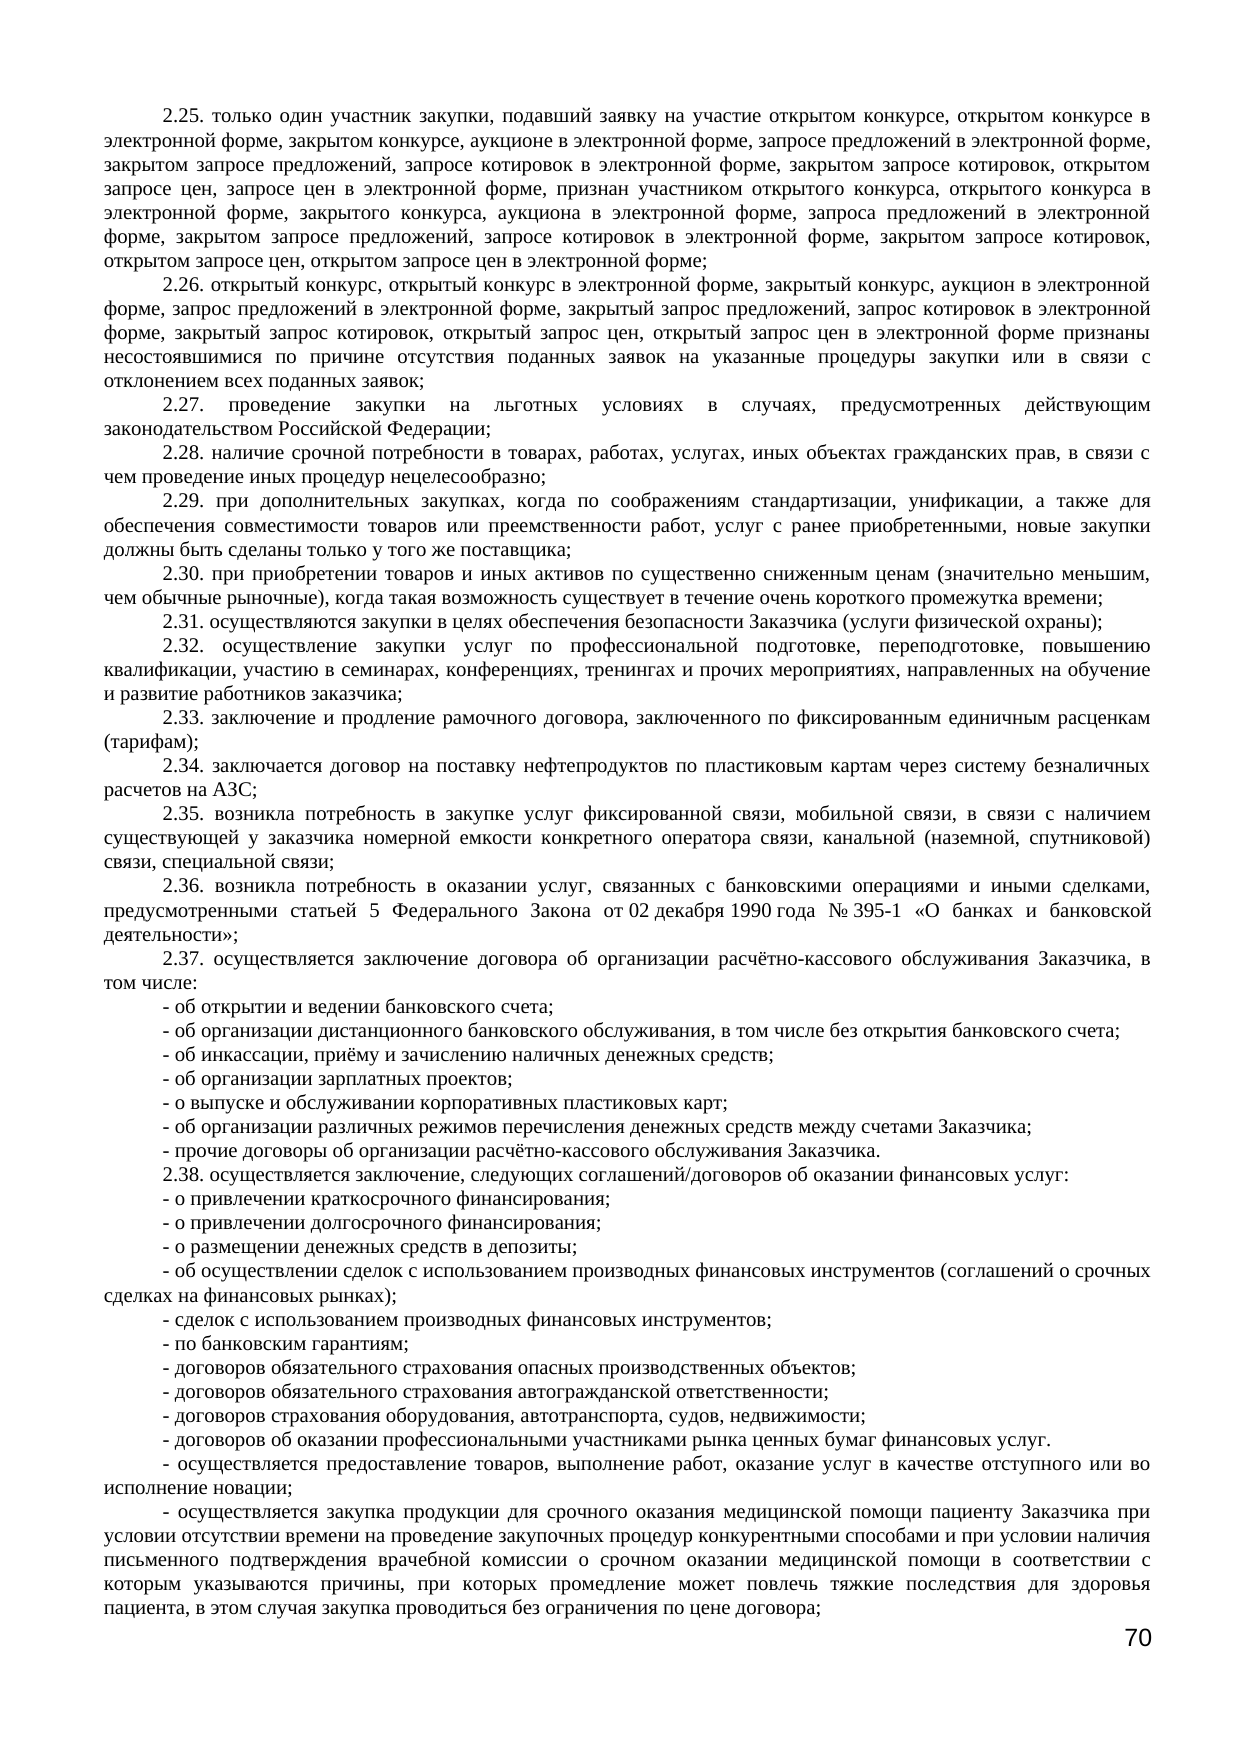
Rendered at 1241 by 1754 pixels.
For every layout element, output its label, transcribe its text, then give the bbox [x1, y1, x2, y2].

text - прочие договоры об организации расчётно-кассового обслуживания Заказчика. [103, 1138, 1152, 1162]
text 2.38. осуществляется заключение, следующих соглашений/договоров об оказании финансовых услуг: [103, 1162, 1152, 1186]
text 2.33. заключение и продление рамочного договора, заключенного по фиксированным единичным расценкам (тарифам); [103, 705, 1152, 753]
text 2.27. проведение закупки на льготных условиях в случаях, предусмотренных действующим законодательством Российской Федерации; [103, 392, 1152, 440]
text - о выпуске и обслуживании корпоративных пластиковых карт; [103, 1090, 1152, 1114]
text 2.31. осуществляются закупки в целях обеспечения безопасности Заказчика (услуги физической охраны); [103, 609, 1152, 633]
text - о размещении денежных средств в депозиты; [103, 1234, 1152, 1258]
text - об организации дистанционного банковского обслуживания, в том числе без открытия банковского счета; [103, 1018, 1152, 1042]
text - об организации различных режимов перечисления денежных средств между счетами Заказчика; [103, 1114, 1152, 1138]
text - сделок с использованием производных финансовых инструментов; [103, 1307, 1152, 1331]
text 2.29. при дополнительных закупках, когда по соображениям стандартизации, унификации, а также для обеспечения совместимости товаров или преемственности работ, услуг с ранее приобретенными, новые закупки должны быть сделаны только у того же поставщика; [103, 488, 1152, 561]
text - осуществляется предоставление товаров, выполнение работ, оказание услуг в качестве отступного или во исполнение новации; [103, 1451, 1152, 1499]
text 2.34. заключается договор на поставку нефтепродуктов по пластиковым картам через систему безналичных расчетов на АЗС; [103, 753, 1152, 801]
text - об открытии и ведении банковского счета; [103, 994, 1152, 1018]
text 2.36. возникла потребность в оказании услуг, связанных с банковскими операциями и иными сделками, предусмотренными статьей 5 Федерального Закона от 02 декабря 1990 года № 395-1 «О банках и банковской деятельности»; [103, 873, 1152, 946]
text - договоров страхования оборудования, автотранспорта, судов, недвижимости; [103, 1403, 1152, 1427]
text 2.30. при приобретении товаров и иных активов по существенно сниженным ценам (значительно меньшим, чем обычные рыночные), когда такая возможность существует в течение очень короткого промежутка времени; [103, 561, 1152, 609]
text 2.35. возникла потребность в закупке услуг фиксированной связи, мобильной связи, в связи с наличием существующей у заказчика номерной емкости конкретного оператора связи, канальной (наземной, спутниковой) связи, специальной связи; [103, 801, 1152, 873]
text - об организации зарплатных проектов; [103, 1066, 1152, 1090]
text 2.26. открытый конкурс, открытый конкурс в электронной форме, закрытый конкурс, аукцион в электронной форме, запрос предложений в электронной форме, закрытый запрос предложений, запрос котировок в электронной форме, закрытый запрос котировок, открытый запрос цен, открытый запрос цен в электронной форме признаны несостоявшимися по причине отсутствия поданных заявок на указанные процедуры закупки или в связи с отклонением всех поданных заявок; [103, 272, 1152, 392]
text 2.32. осуществление закупки услуг по профессиональной подготовке, переподготовке, повышению квалификации, участию в семинарах, конференциях, тренингах и прочих мероприятиях, направленных на обучение и развитие работников заказчика; [103, 633, 1152, 705]
text - по банковским гарантиям; [103, 1331, 1152, 1355]
text 2.25. только один участник закупки, подавший заявку на участие открытом конкурсе, открытом конкурсе в электронной форме, закрытом конкурсе, аукционе в электронной форме, запросе предложений в электронной форме, закрытом запросе предложений, запросе котировок в электронной форме, закрытом запросе котировок, открытом запросе цен, запросе цен в электронной форме, признан участником открытого конкурса, открытого конкурса в электронной форме, закрытого конкурса, аукциона в электронной форме, запроса предложений в электронной форме, закрытом запросе предложений, запросе котировок в электронной форме, закрытом запросе котировок, открытом запросе цен, открытом запросе цен в электронной форме; [103, 103, 1152, 272]
text 2.28. наличие срочной потребности в товарах, работах, услугах, иных объектах гражданских прав, в связи с чем проведение иных процедур нецелесообразно; [103, 440, 1152, 488]
text 2.37. осуществляется заключение договора об организации расчётно-кассового обслуживания Заказчика, в том числе: [103, 946, 1152, 994]
text - об осуществлении сделок с использованием производных финансовых инструментов (соглашений о срочных сделках на финансовых рынках); [103, 1258, 1152, 1307]
text - о привлечении краткосрочного финансирования; [103, 1186, 1152, 1210]
text - осуществляется закупка продукции для срочного оказания медицинской помощи пациенту Заказчика при условии отсутствии времени на проведение закупочных процедур конкурентными способами и при условии наличия письменного подтверждения врачебной комиссии о срочном оказании медицинской помощи в соответствии с которым указываются причины, при которых промедление может повлечь тяжкие последствия для здоровья пациента, в этом случая закупка проводиться без ограничения по цене договора; [103, 1499, 1152, 1619]
text - об инкассации, приёму и зачислению наличных денежных средств; [103, 1042, 1152, 1066]
text - договоров об оказании профессиональными участниками рынка ценных бумаг финансовых услуг. [103, 1427, 1152, 1451]
text - о привлечении долгосрочного финансирования; [103, 1210, 1152, 1234]
text - договоров обязательного страхования опасных производственных объектов; [103, 1355, 1152, 1379]
text - договоров обязательного страхования автогражданской ответственности; [103, 1379, 1152, 1403]
